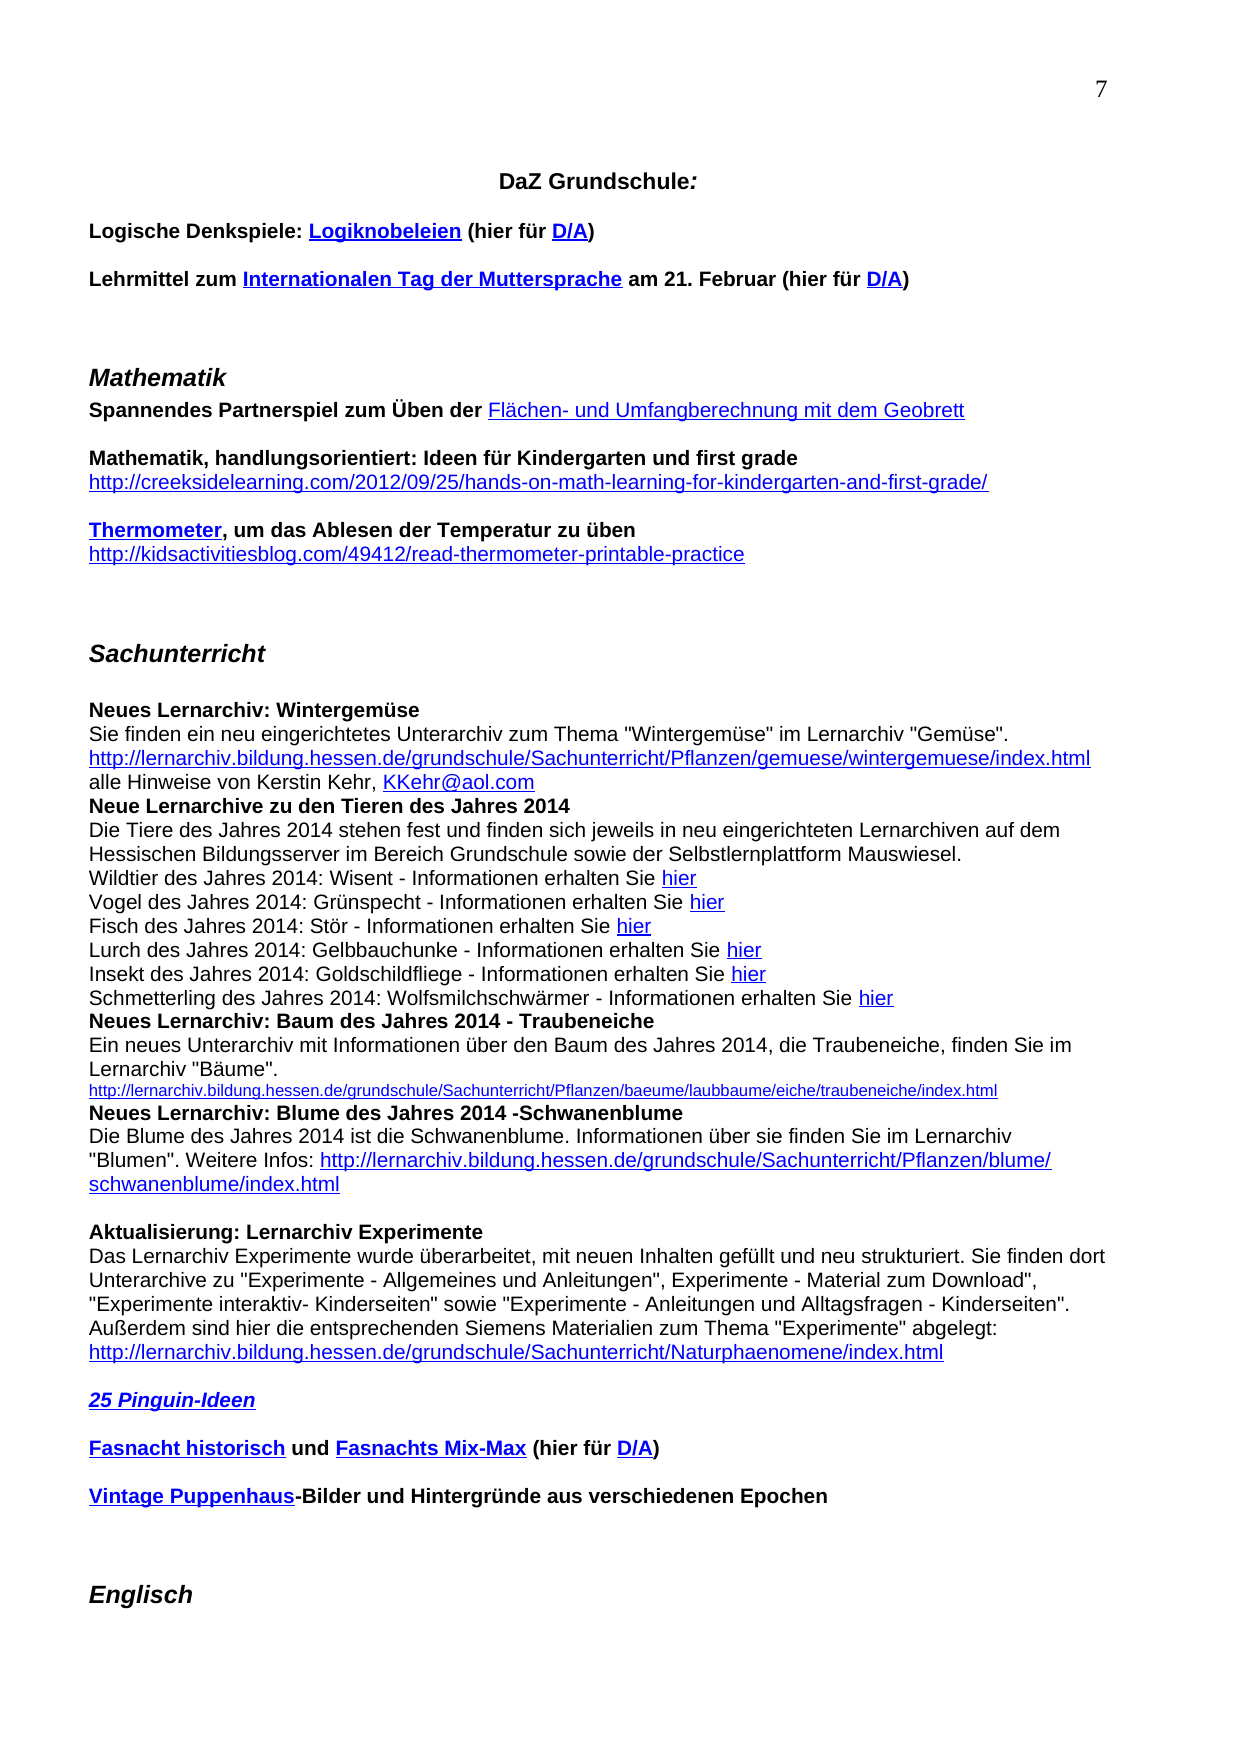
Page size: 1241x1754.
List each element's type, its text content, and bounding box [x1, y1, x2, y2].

text Spannendes Partnerspiel zum Üben der Flächen- und Umfangberechnung mit dem Geobrett [89, 398, 1107, 422]
subtitle Englisch [89, 1581, 1107, 1609]
subtitle DaZ Grundschule: [89, 166, 1107, 194]
text Logische Denkspiele: Logiknobeleien (hier für D/A) [89, 218, 1107, 242]
text Aktualisierung: Lernarchiv Experimente [89, 1220, 1107, 1244]
text Insekt des Jahres 2014: Goldschildfliege - Informationen erhalten Sie hier [89, 961, 1107, 985]
text http://kidsactivitiesblog.com/49412/read-thermometer-printable-practice [89, 542, 1107, 566]
text Neues Lernarchiv: Baum des Jahres 2014 - Traubeneiche [89, 1009, 1107, 1033]
text Das Lernarchiv Experimente wurde überarbeitet, mit neuen Inhalten gefüllt und neu strukturiert. Sie finden dort Unterarchive zu "Experimente - Allgemeines und Anleitungen", Experimente - Material zum Download", "Experimente interaktiv- Kinderseiten" sowie "Experimente - Anleitungen und Alltagsfragen - Kinderseiten". Außerdem sind hier die entsprechenden Siemens Materialien zum Thema "Experimente" abgelegt: http://lernarchiv.bildung.hessen.de/grundschule/Sachunterricht/Naturphaenomene/index.html [89, 1244, 1107, 1364]
text Schmetterling des Jahres 2014: Wolfsmilchschwärmer - Informationen erhalten Sie hier [89, 985, 1107, 1009]
text http://lernarchiv.bildung.hessen.de/grundschule/Sachunterricht/Pflanzen/baeume/laubbaume/eiche/traubeneiche/index.html [89, 1081, 1107, 1100]
text Lehrmittel zum Internationalen Tag der Muttersprache am 21. Februar (hier für D/A) [89, 266, 1107, 290]
text Ein neues Unterarchiv mit Informationen über den Baum des Jahres 2014, die Traubeneiche, finden Sie im Lernarchiv "Bäume". [89, 1033, 1107, 1081]
text Die Tiere des Jahres 2014 stehen fest und finden sich jeweils in neu eingerichteten Lernarchiven auf dem Hessischen Bildungsserver im Bereich Grundschule sowie der Selbstlernplattform Mauswiesel. [89, 818, 1107, 866]
text Thermometer, um das Ablesen der Temperatur zu üben [89, 518, 1107, 542]
text Mathematik, handlungsorientiert: Ideen für Kindergarten und first grade [89, 446, 1107, 470]
text Neues Lernarchiv: Wintergemüse [89, 698, 1107, 722]
text Fasnacht historisch und Fasnachts Mix-Max (hier für D/A) [89, 1436, 1107, 1460]
text alle Hinweise von Kerstin Kehr, KKehr@aol.com Neue Lernarchive zu den Tieren des Jahres 2014 [89, 770, 1107, 818]
text Die Blume des Jahres 2014 ist die Schwanenblume. Informationen über sie finden Sie im Lernarchiv "Blumen". Weitere Infos: http://lernarchiv.bildung.hessen.de/grundschule/Sachunterricht/Pflanzen/blume/schwanenblume/index.html [89, 1124, 1107, 1196]
text Vintage Puppenhaus-Bilder und Hintergründe aus verschiedenen Epochen [89, 1484, 1107, 1508]
text Wildtier des Jahres 2014: Wisent - Informationen erhalten Sie hier [89, 866, 1107, 889]
subtitle Mathematik [89, 363, 1107, 392]
text Lurch des Jahres 2014: Gelbbauchunke - Informationen erhalten Sie hier [89, 937, 1107, 961]
text Sie finden ein neu eingerichtetes Unterarchiv zum Thema "Wintergemüse" im Lernarchiv "Gemüse". [89, 722, 1107, 746]
subtitle Sachunterricht [89, 639, 1107, 668]
text http://creeksidelearning.com/2012/09/25/hands-on-math-learning-for-kindergarten-and-first-grade/ [89, 470, 1107, 494]
text Fisch des Jahres 2014: Stör - Informationen erhalten Sie hier [89, 913, 1107, 937]
text http://lernarchiv.bildung.hessen.de/grundschule/Sachunterricht/Pflanzen/gemuese/wintergemuese/index.html [89, 746, 1107, 770]
text 25 Pinguin-Ideen [89, 1388, 1107, 1412]
text Neues Lernarchiv: Blume des Jahres 2014 -Schwanenblume [89, 1100, 1107, 1124]
text Vogel des Jahres 2014: Grünspecht - Informationen erhalten Sie hier [89, 889, 1107, 913]
